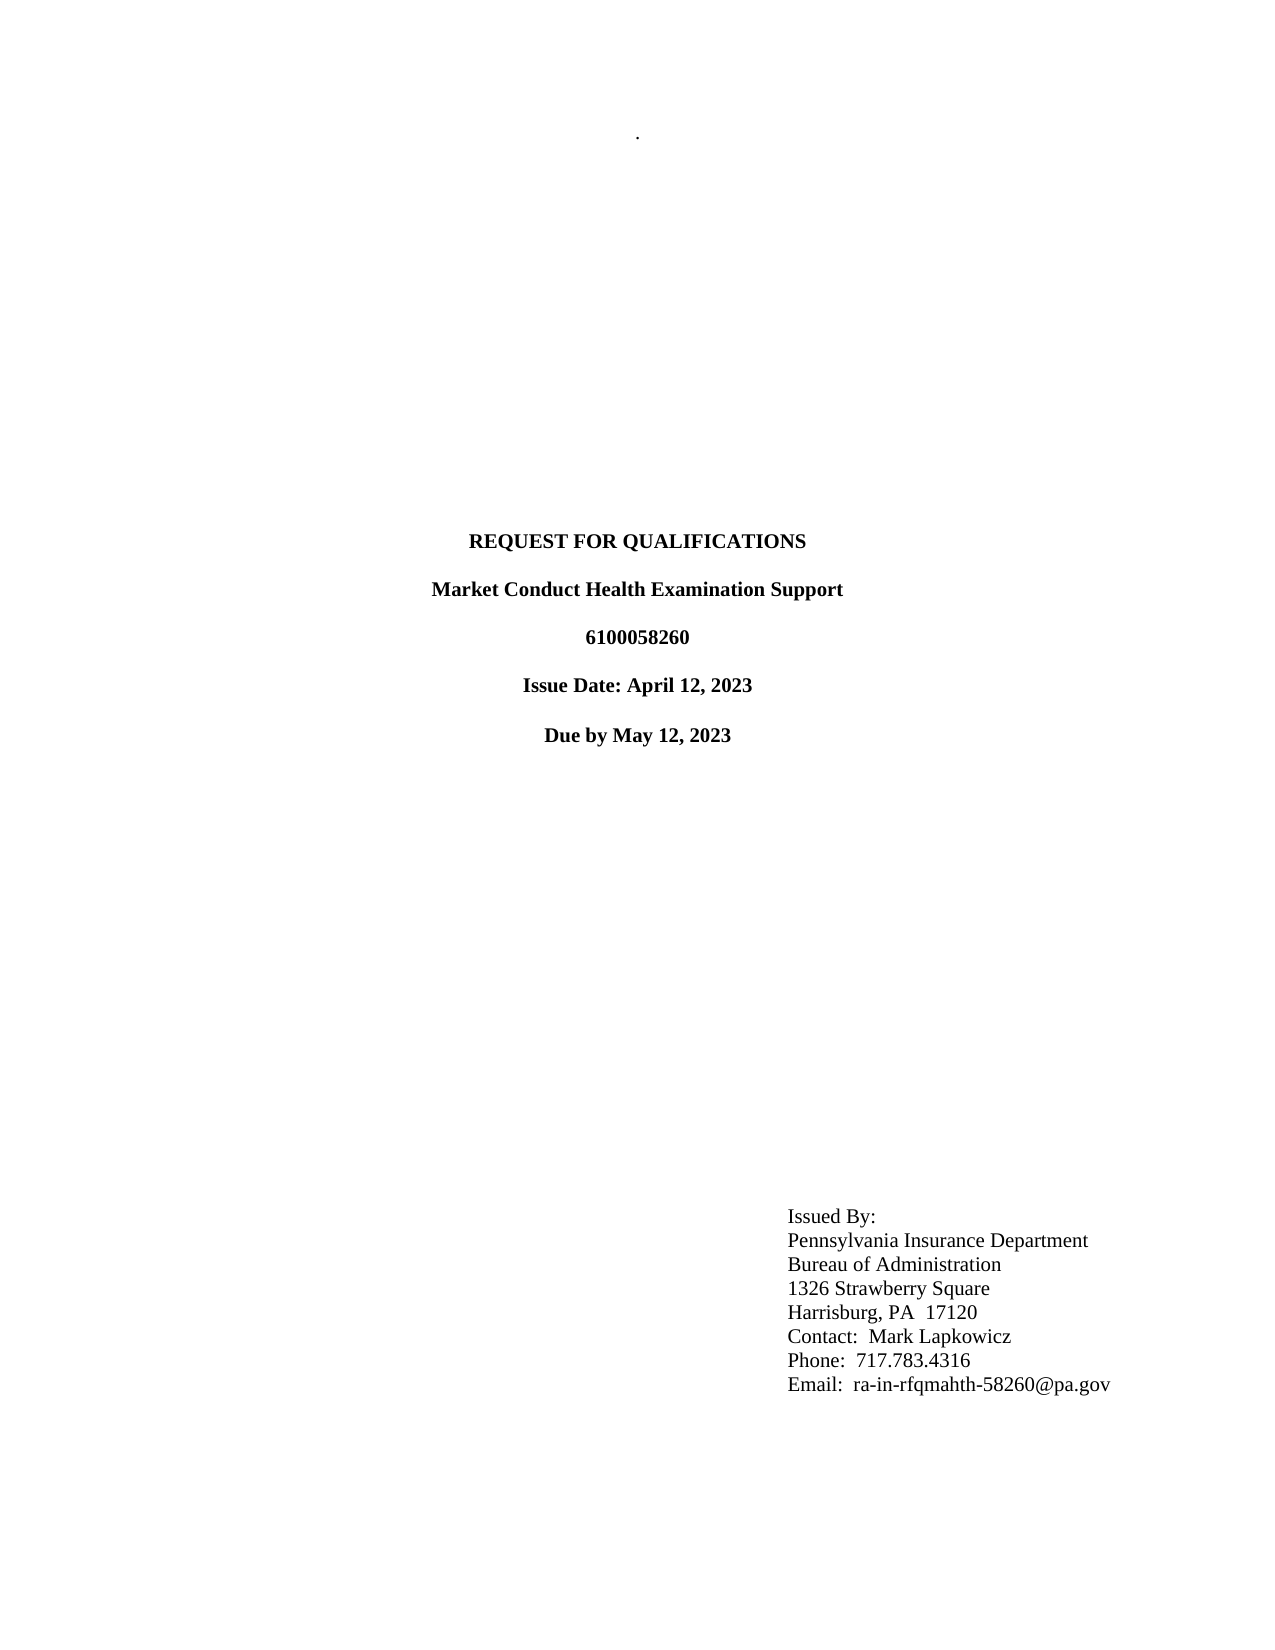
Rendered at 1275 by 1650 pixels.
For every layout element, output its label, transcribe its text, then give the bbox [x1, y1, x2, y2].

text Issue Date: April 12, 2023 [150, 673, 1125, 697]
text Pennsylvania Insurance Department [150, 1228, 1125, 1252]
text Phone: 717.783.4316 [150, 1348, 1125, 1372]
text Contact: Mark Lapkowicz [150, 1324, 1125, 1348]
text Market Conduct Health Examination Support [150, 577, 1125, 601]
text 6100058260 [150, 625, 1125, 649]
text Bureau of Administration [150, 1252, 1125, 1276]
text Due by May 12, 2023 [150, 722, 1125, 747]
text . [150, 120, 1125, 144]
text REQUEST FOR QUALIFICATIONS [150, 529, 1125, 553]
text 1326 Strawberry Square [150, 1276, 1125, 1300]
text Email: ra-in-rfqmahth-58260@pa.gov [150, 1372, 1125, 1396]
text Harrisburg, PA 17120 [150, 1300, 1125, 1324]
text Issued By: [150, 1204, 1125, 1228]
